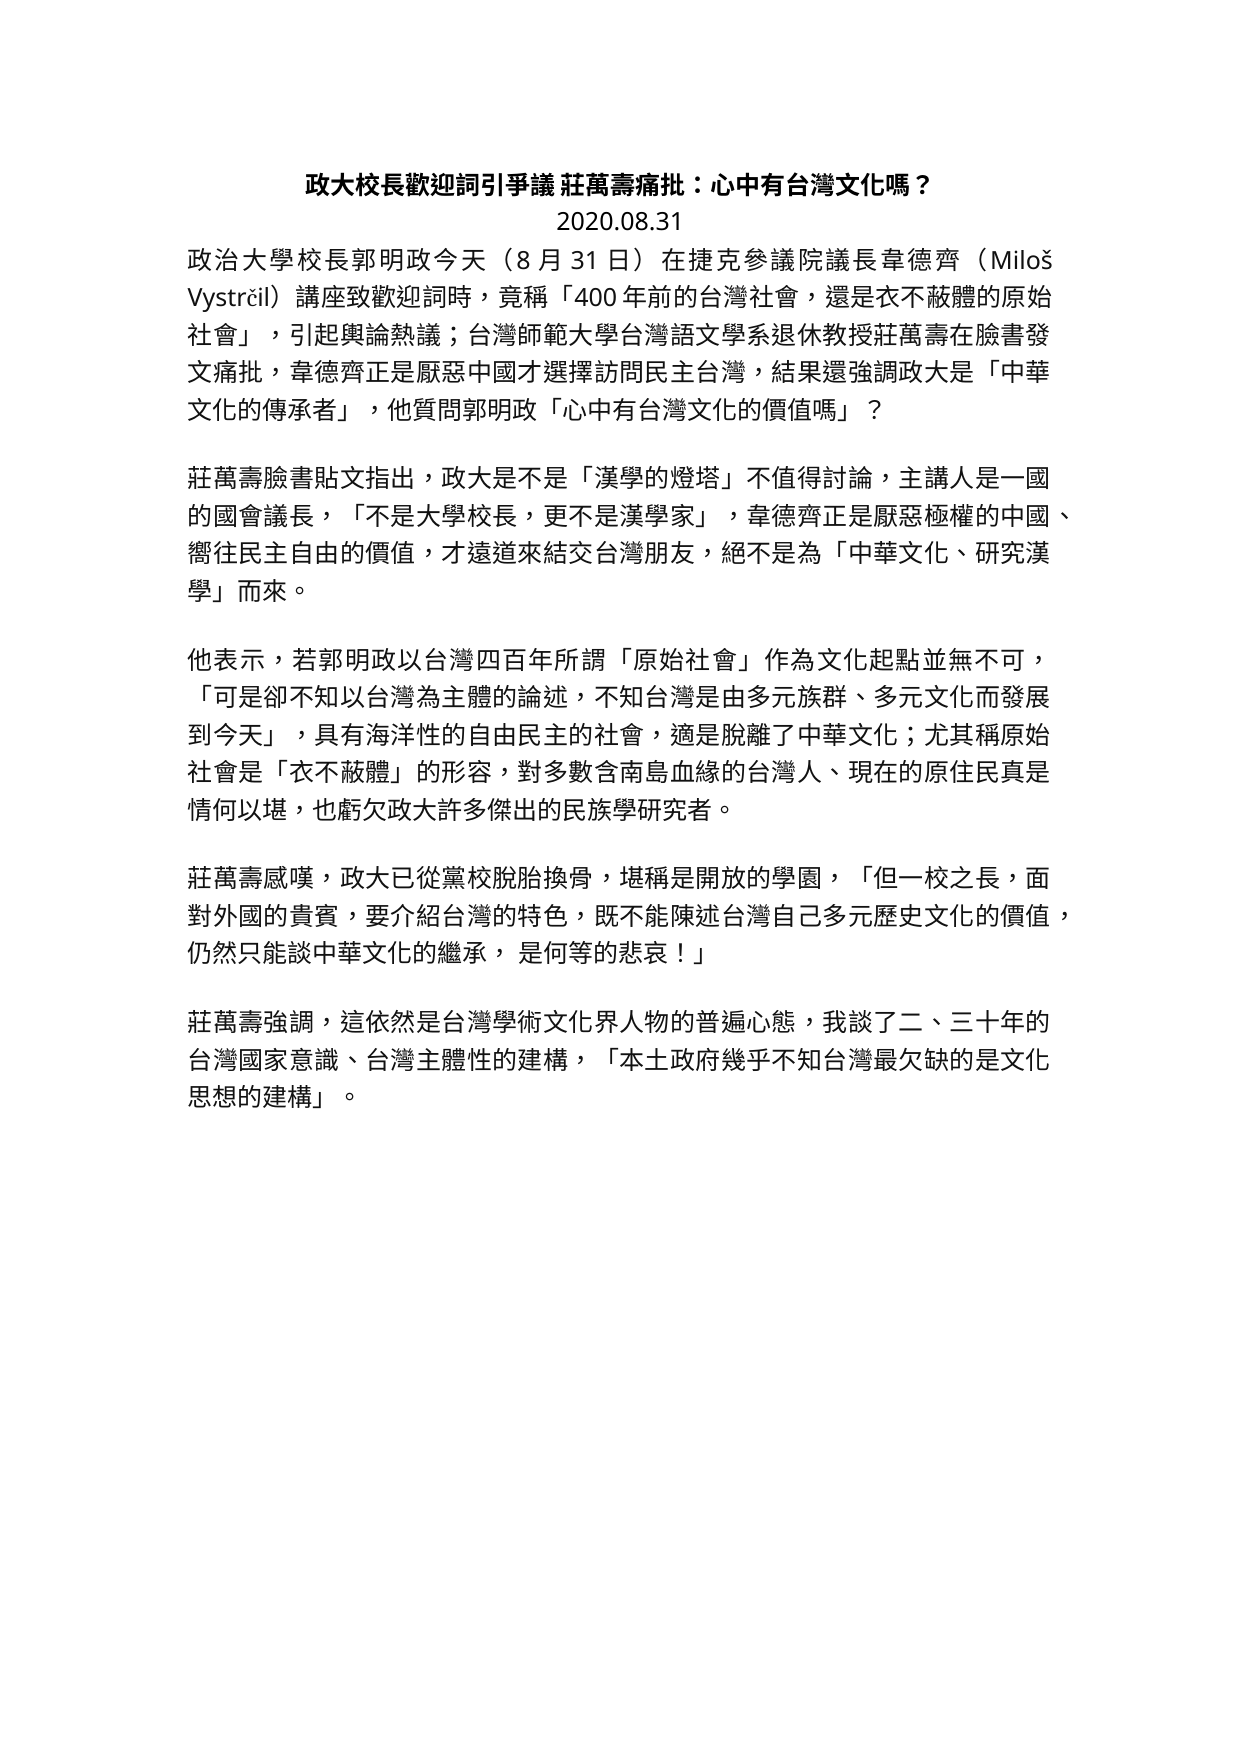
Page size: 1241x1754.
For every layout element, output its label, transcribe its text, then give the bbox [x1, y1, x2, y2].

text 政治大學校長郭明政今天（8月31日）在捷克參議院議長韋德齊（Miloš Vystrčil）講座致歡迎詞時，竟稱「400年前的台灣社會，還是衣不蔽體的原始社會」，引起輿論熱議；台灣師範大學台灣語文學系退休教授莊萬壽在臉書發文痛批，韋德齊正是厭惡中國才選擇訪問民主台灣，結果還強調政大是「中華文化的傳承者」，他質問郭明政「心中有台灣文化的價值嗎」？ [187, 239, 1053, 427]
text 莊萬壽臉書貼文指出，政大是不是「漢學的燈塔」不值得討論，主講人是一國的國會議長，「不是大學校長，更不是漢學家」，韋德齊正是厭惡極權的中國、嚮往民主自由的價值，才遠道來結交台灣朋友，絕不是為「中華文化、研究漢學」而來。 [187, 458, 1053, 608]
text 莊萬壽感嘆，政大已從黨校脫胎換骨，堪稱是開放的學園，「但一校之長，面對外國的貴賓，要介紹台灣的特色，既不能陳述台灣自己多元歷史文化的價值，仍然只能談中華文化的繼承， 是何等的悲哀！」 [187, 858, 1053, 971]
text 2020.08.31 [187, 202, 1053, 239]
text 莊萬壽強調，這依然是台灣學術文化界人物的普遍心態，我談了二、三十年的台灣國家意識、台灣主體性的建構，「本土政府幾乎不知台灣最欠缺的是文化思想的建構」。 [187, 1002, 1053, 1114]
text 他表示，若郭明政以台灣四百年所謂「原始社會」作為文化起點並無不可，「可是卻不知以台灣為主體的論述，不知台灣是由多元族群、多元文化而發展到今天」，具有海洋性的自由民主的社會，適是脫離了中華文化；尤其稱原始社會是「衣不蔽體」的形容，對多數含南島血緣的台灣人、現在的原住民真是情何以堪，也虧欠政大許多傑出的民族學研究者。 [187, 639, 1053, 827]
text 政大校長歡迎詞引爭議 莊萬壽痛批：心中有台灣文化嗎？ [187, 164, 1053, 202]
